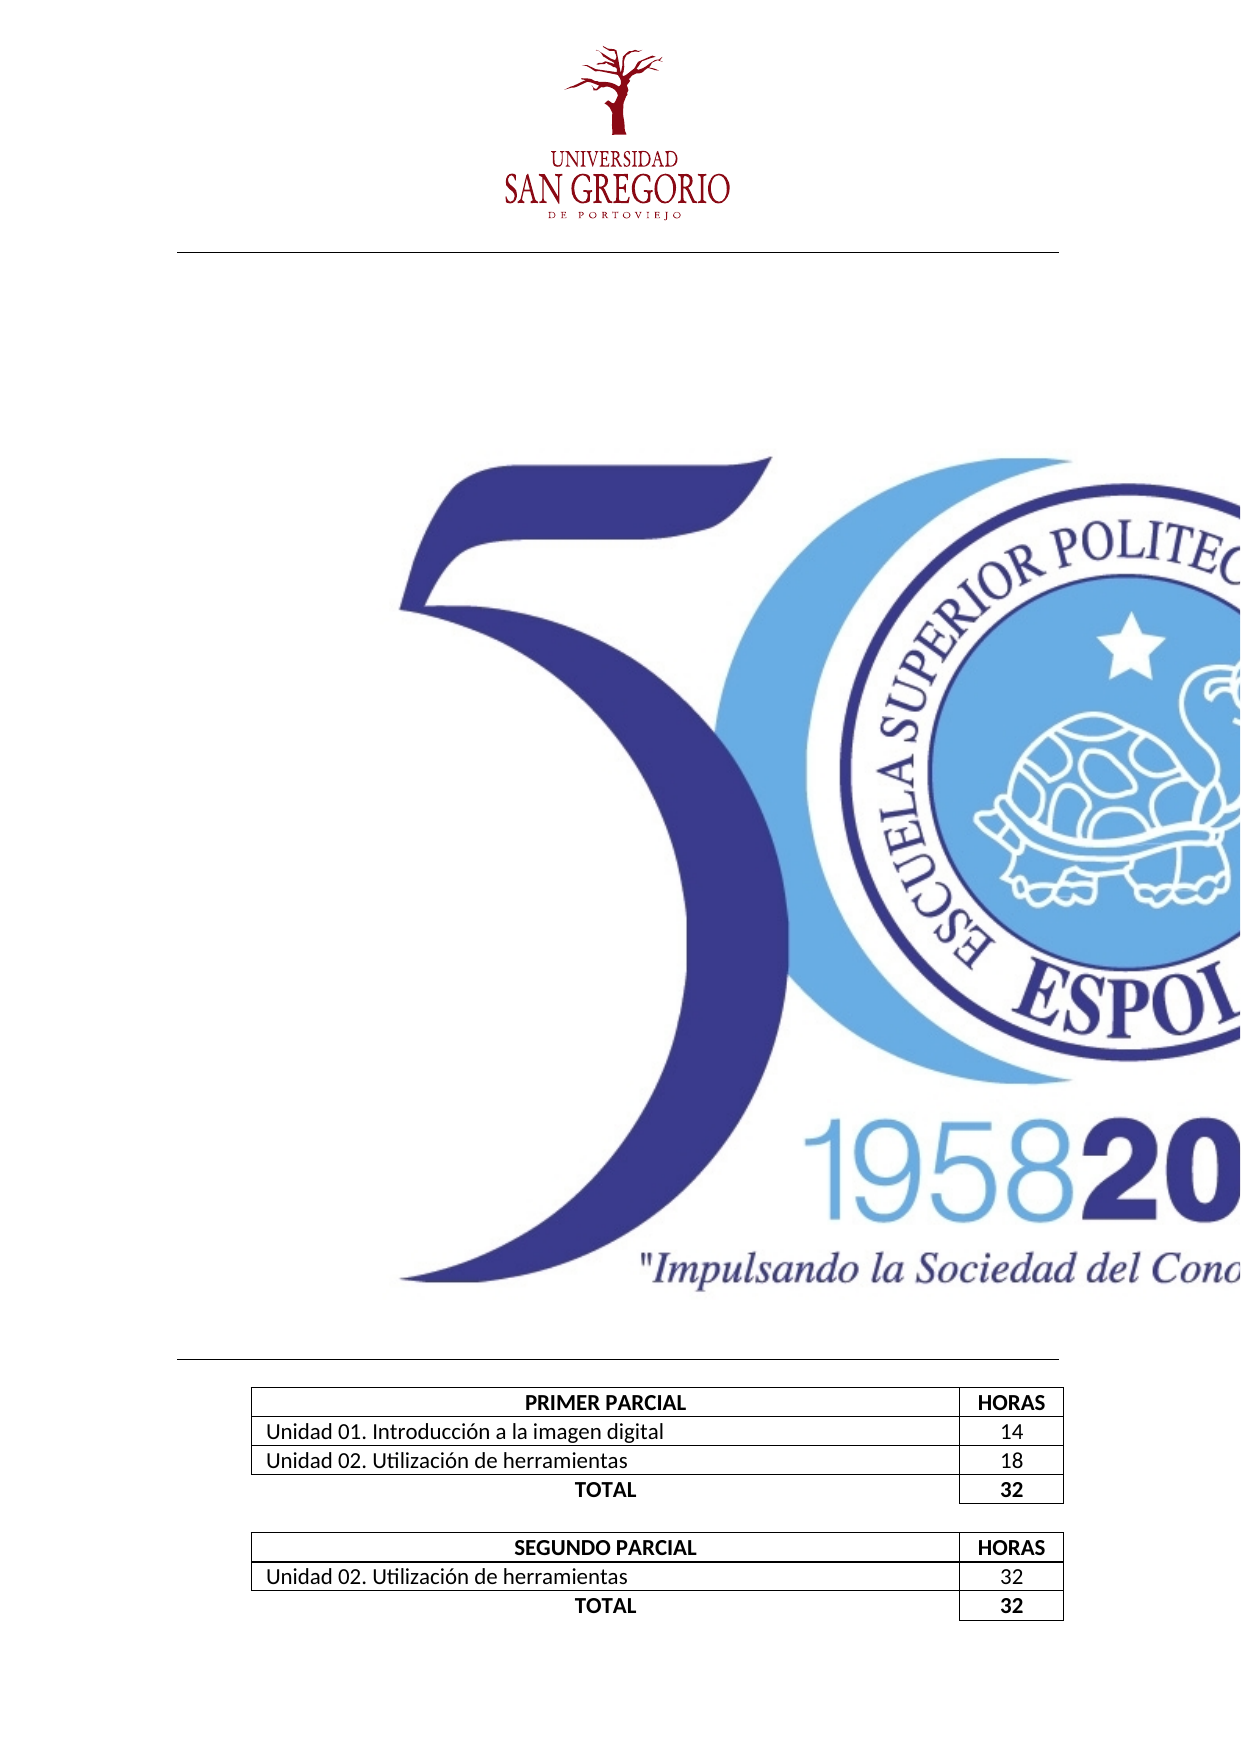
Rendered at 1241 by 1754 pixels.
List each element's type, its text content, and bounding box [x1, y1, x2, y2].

table_cell Unidad 02. Utilización de herramientas [252, 1446, 959, 1474]
picture [177, 275, 1241, 1359]
table_cell Unidad 01. Introducción a la imagen digital [252, 1417, 959, 1445]
table_cell Unidad 02. Utilización de herramientas [252, 1563, 959, 1590]
table_cell TOTAL [251, 1591, 959, 1619]
table_header HORAS [960, 1388, 1063, 1416]
table_header HORAS [960, 1533, 1063, 1561]
table_header PRIMER PARCIAL [252, 1388, 959, 1416]
table_cell 32 [960, 1563, 1063, 1590]
table_cell 32 [960, 1475, 1063, 1503]
table_header SEGUNDO PARCIAL [252, 1533, 959, 1561]
table_cell 18 [960, 1446, 1063, 1474]
table_cell 32 [960, 1591, 1063, 1619]
table_cell 14 [960, 1417, 1063, 1445]
table_cell TOTAL [251, 1475, 959, 1503]
